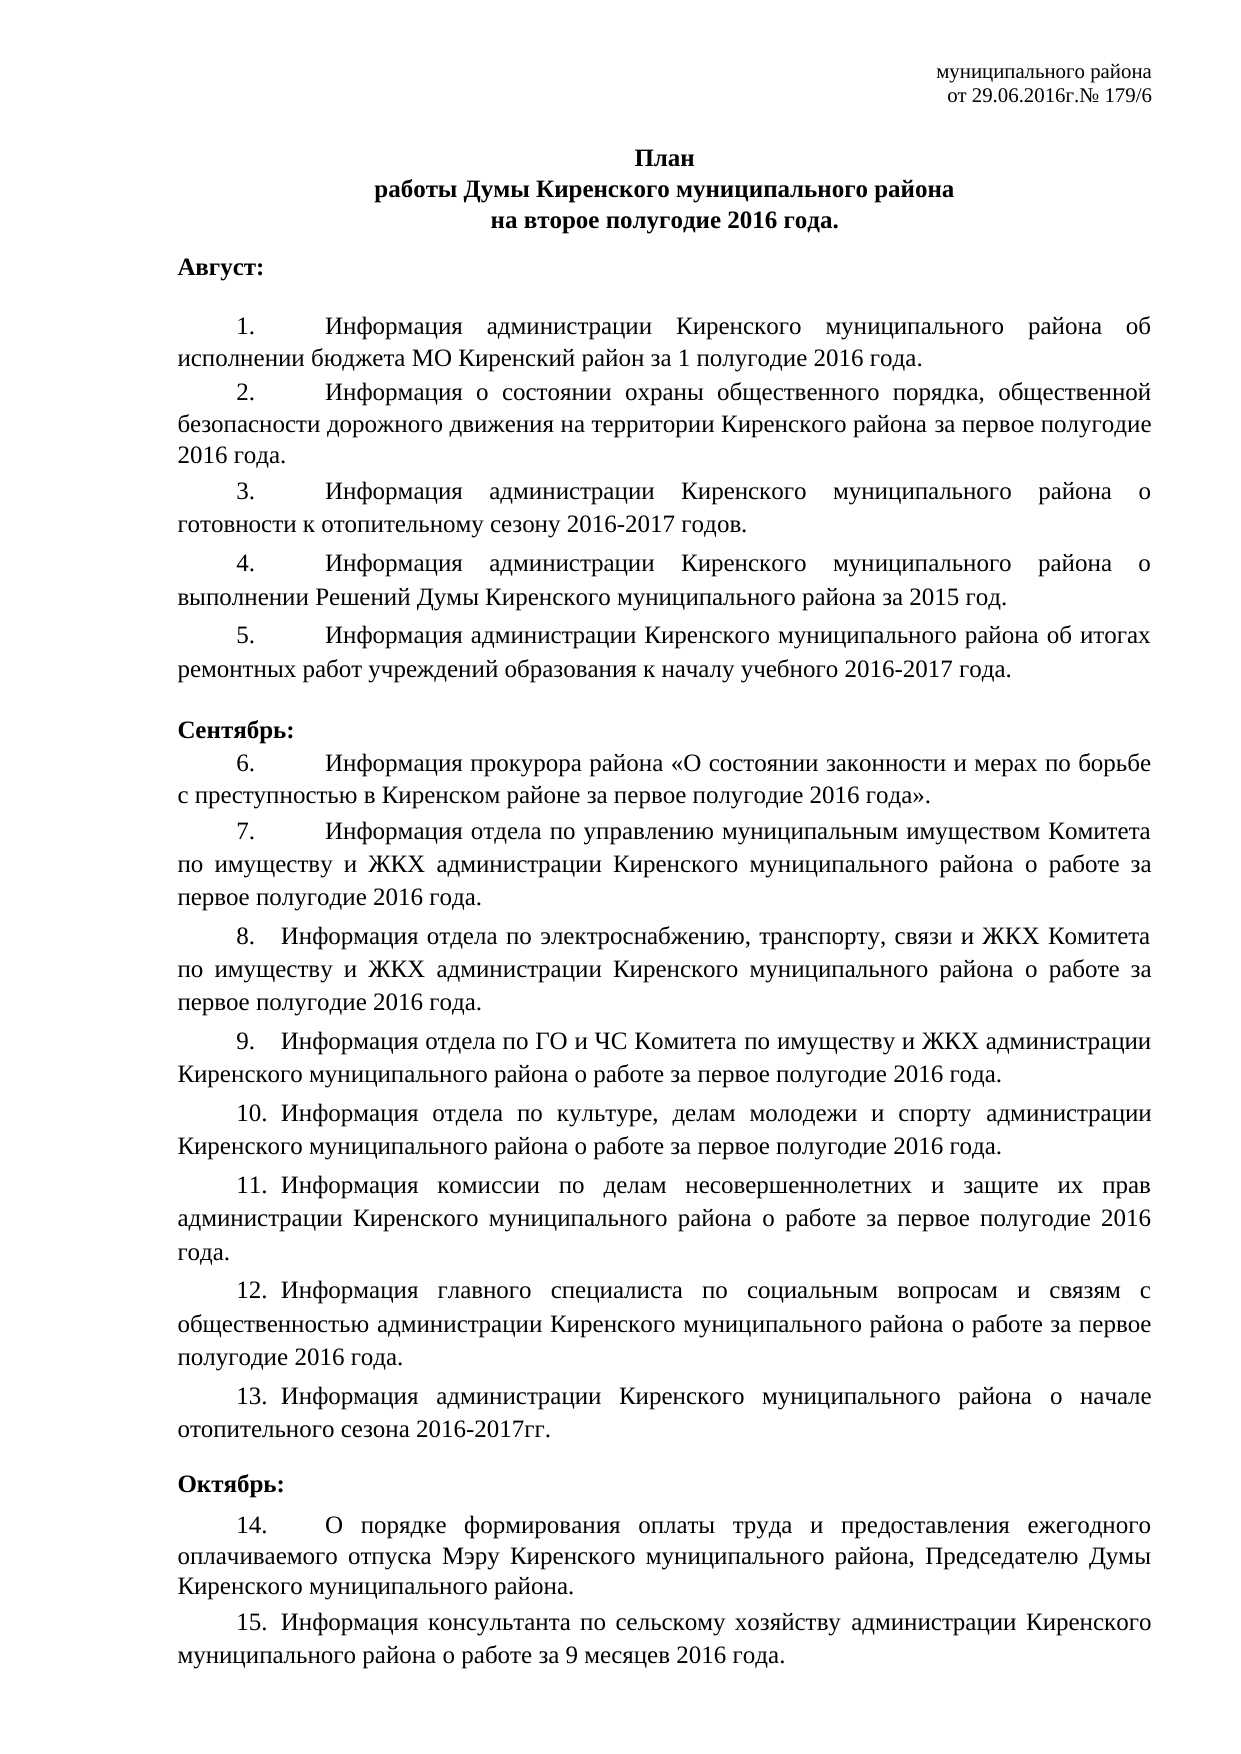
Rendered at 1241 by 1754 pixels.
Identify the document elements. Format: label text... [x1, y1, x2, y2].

list Информация о состоянии охраны общественного порядка, общественной безопасности дорожного движения на территории Киренского района за первое полугодие 2016 года. [177, 374, 1152, 470]
list Информация отдела по электроснабжению, транспорту, связи и ЖКХ Комитета по имуществу и ЖКХ администрации Киренского муниципального района о работе за первое полугодие 2016 года. [177, 921, 1152, 1016]
text муниципального района [177, 59, 1152, 83]
list Информация администрации Киренского муниципального района об исполнении бюджета МО Киренский район за 1 полугодие 2016 года. [177, 309, 1152, 372]
list Информация отдела по культуре, делам молодежи и спорту администрации Киренского муниципального района о работе за первое полугодие 2016 года. [177, 1098, 1152, 1160]
list Информация администрации Киренского муниципального района о начале отопительного сезона 2016-2017гг. [177, 1381, 1152, 1442]
list Информация главного специалиста по социальным вопросам и связям с общественностью администрации Киренского муниципального района о работе за первое полугодие 2016 года. [177, 1276, 1152, 1370]
text от 29.06.2016г.№ 179/6 [177, 83, 1152, 107]
text Август: [177, 252, 1152, 281]
text работы Думы Киренского муниципального района [177, 174, 1152, 203]
list Информация комиссии по делам несовершеннолетних и защите их прав администрации Киренского муниципального района о работе за первое полугодие 2016 года. [177, 1171, 1152, 1265]
list Информация администрации Киренского муниципального района об итогах ремонтных работ учреждений образования к началу учебного 2016-2017 года. [177, 621, 1152, 682]
list Информация консультанта по сельскому хозяйству администрации Киренского муниципального района о работе за 9 месяцев 2016 года. [177, 1607, 1152, 1669]
text на второе полугодие 2016 года. [177, 205, 1152, 234]
list Информация отдела по ГО и ЧС Комитета по имуществу и ЖКХ администрации Киренского муниципального района о работе за первое полугодие 2016 года. [177, 1026, 1152, 1088]
list О порядке формирования оплаты труда и предоставления ежегодного оплачиваемого отпуска Мэру Киренского муниципального района, Председателю Думы Киренского муниципального района. [177, 1509, 1152, 1601]
list Информация администрации Киренского муниципального района о готовности к отопительному сезону 2016-2017 годов. [177, 476, 1152, 538]
list Информация отдела по управлению муниципальным имуществом Комитета по имуществу и ЖКХ администрации Киренского муниципального района о работе за первое полугодие 2016 года. [177, 816, 1152, 911]
text Сентябрь: [177, 715, 1152, 744]
text План [177, 143, 1152, 172]
list Информация администрации Киренского муниципального района о выполнении Решений Думы Киренского муниципального района за 2015 год. [177, 548, 1152, 610]
text Октябрь: [177, 1453, 1152, 1502]
list Информация прокурора района «О состоянии законности и мерах по борьбе с преступностью в Киренском районе за первое полугодие 2016 года». [177, 746, 1152, 810]
